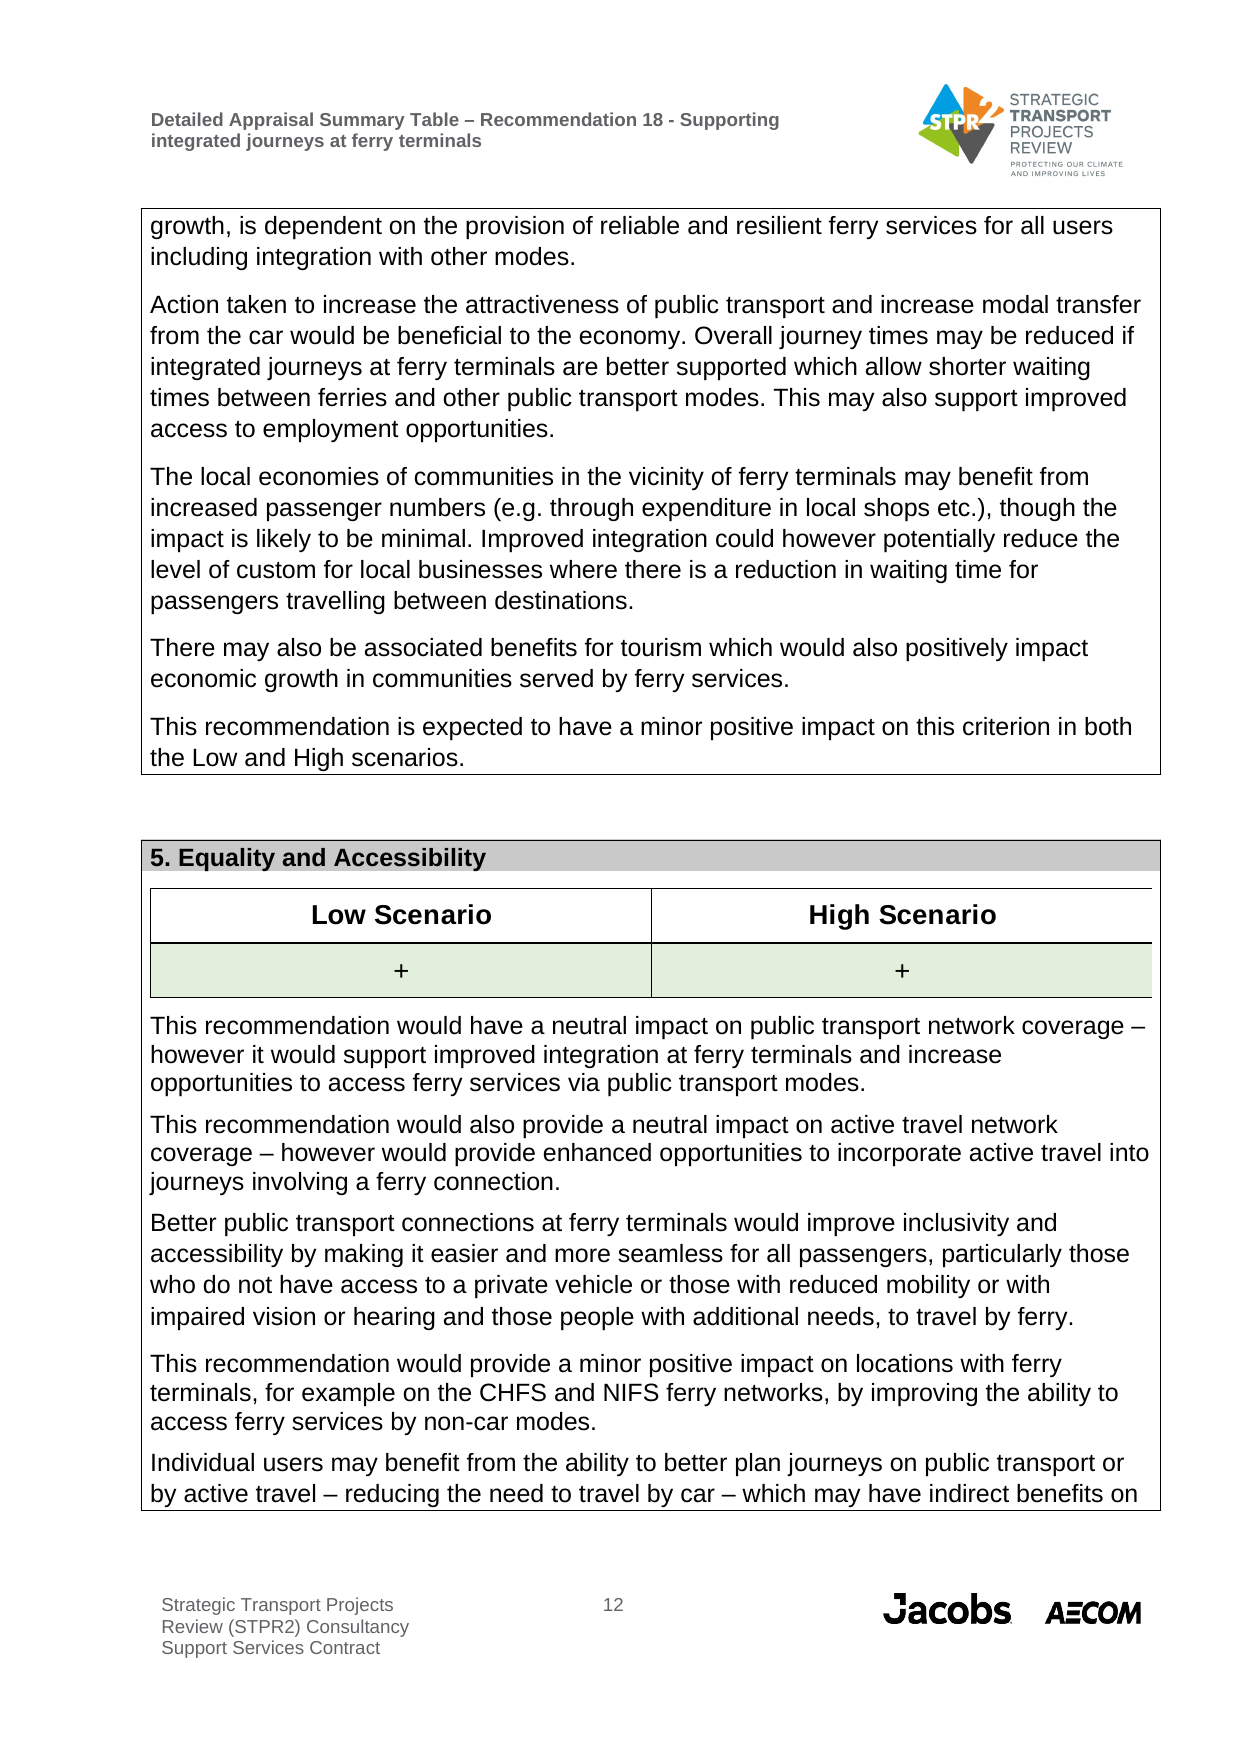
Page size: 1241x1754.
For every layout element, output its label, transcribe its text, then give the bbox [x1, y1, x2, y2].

text There may also be associated benefits for tourism which would also positively impact economic growth in communities served by ferry services. [142, 630, 1160, 693]
text Better public transport connections at ferry terminals would improve inclusivity and accessibility by making it easier and more seamless for all passengers, particularly those who do not have access to a private vehicle or those with reduced mobility or with impaired vision or hearing and those people with additional needs, to travel by ferry. [142, 1205, 1160, 1330]
text Action taken to increase the attractiveness of public transport and increase modal transfer from the car would be beneficial to the economy. Overall journey times may be reduced if integrated journeys at ferry terminals are better supported which allow shorter waiting times between ferries and other public transport modes. This may also support improved access to employment opportunities. [142, 287, 1160, 443]
list This recommendation would also provide a neutral impact on active travel network coverage – however would provide enhanced opportunities to incorporate active travel into journeys involving a ferry connection. [142, 1106, 1160, 1196]
text This recommendation is expected to have a minor positive impact on this criterion in both the Low and High scenarios. [142, 709, 1160, 774]
list This recommendation would have a neutral impact on public transport network coverage – however it would support improved integration at ferry terminals and increase opportunities to access ferry services via public transport modes. [142, 1008, 1160, 1097]
text The local economies of communities in the vicinity of ferry terminals may benefit from increased passenger numbers (e.g. through expenditure in local shops etc.), though the impact is likely to be minimal. Improved integration could however potentially reduce the level of custom for local businesses where there is a reduction in waiting time for passengers travelling between destinations. [142, 458, 1160, 614]
list This recommendation would provide a minor positive impact on locations with ferry terminals, for example on the CHFS and NIFS ferry networks, by improving the ability to access ferry services by non-car modes. [142, 1346, 1160, 1435]
subtitle 5. Equality and Accessibility [142, 841, 1160, 871]
picture [875, 1593, 1141, 1624]
picture [895, 73, 1146, 187]
